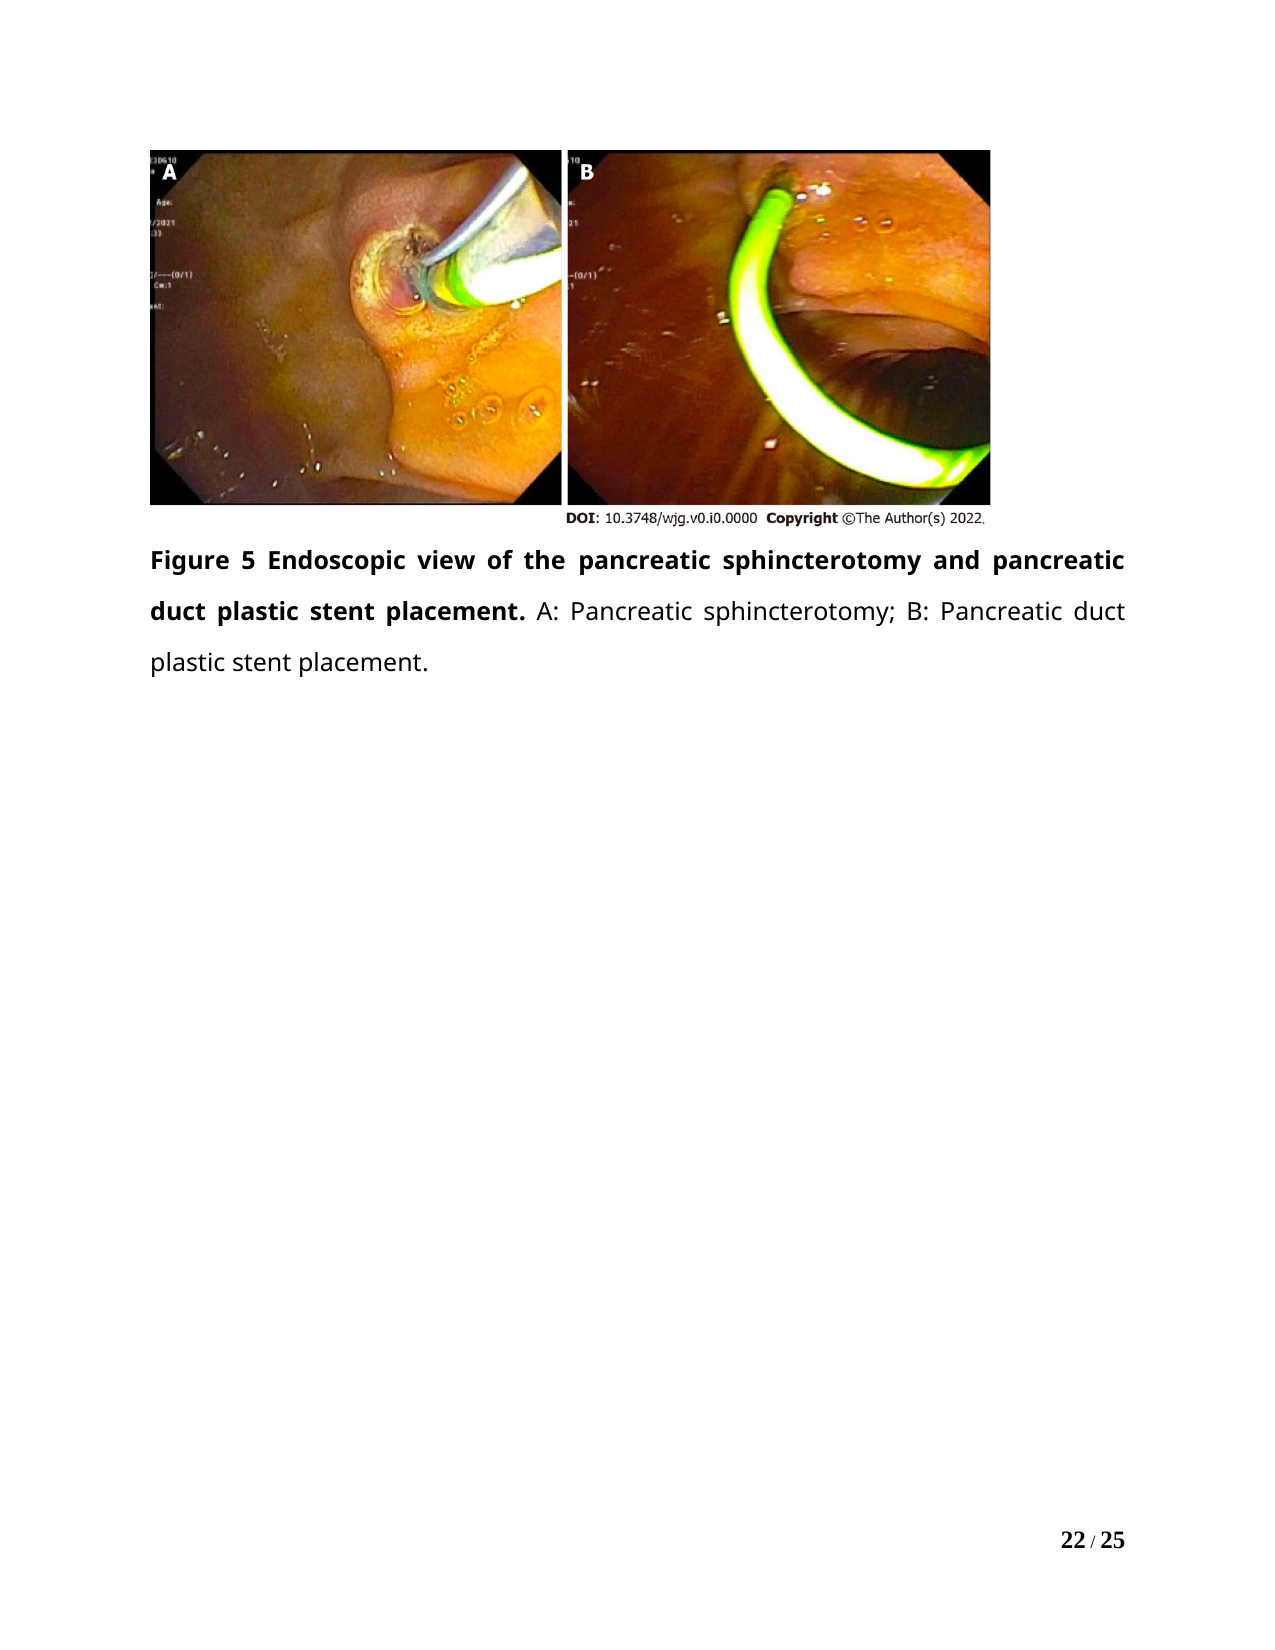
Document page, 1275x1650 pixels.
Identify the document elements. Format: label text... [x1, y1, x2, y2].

text Figure 5 Endoscopic view of the pancreatic sphincterotomy and pancreatic duct plastic stent placement. A: Pancreatic sphincterotomy; B: Pancreatic duct plastic stent placement. [150, 543, 1125, 679]
picture [150, 150, 991, 529]
